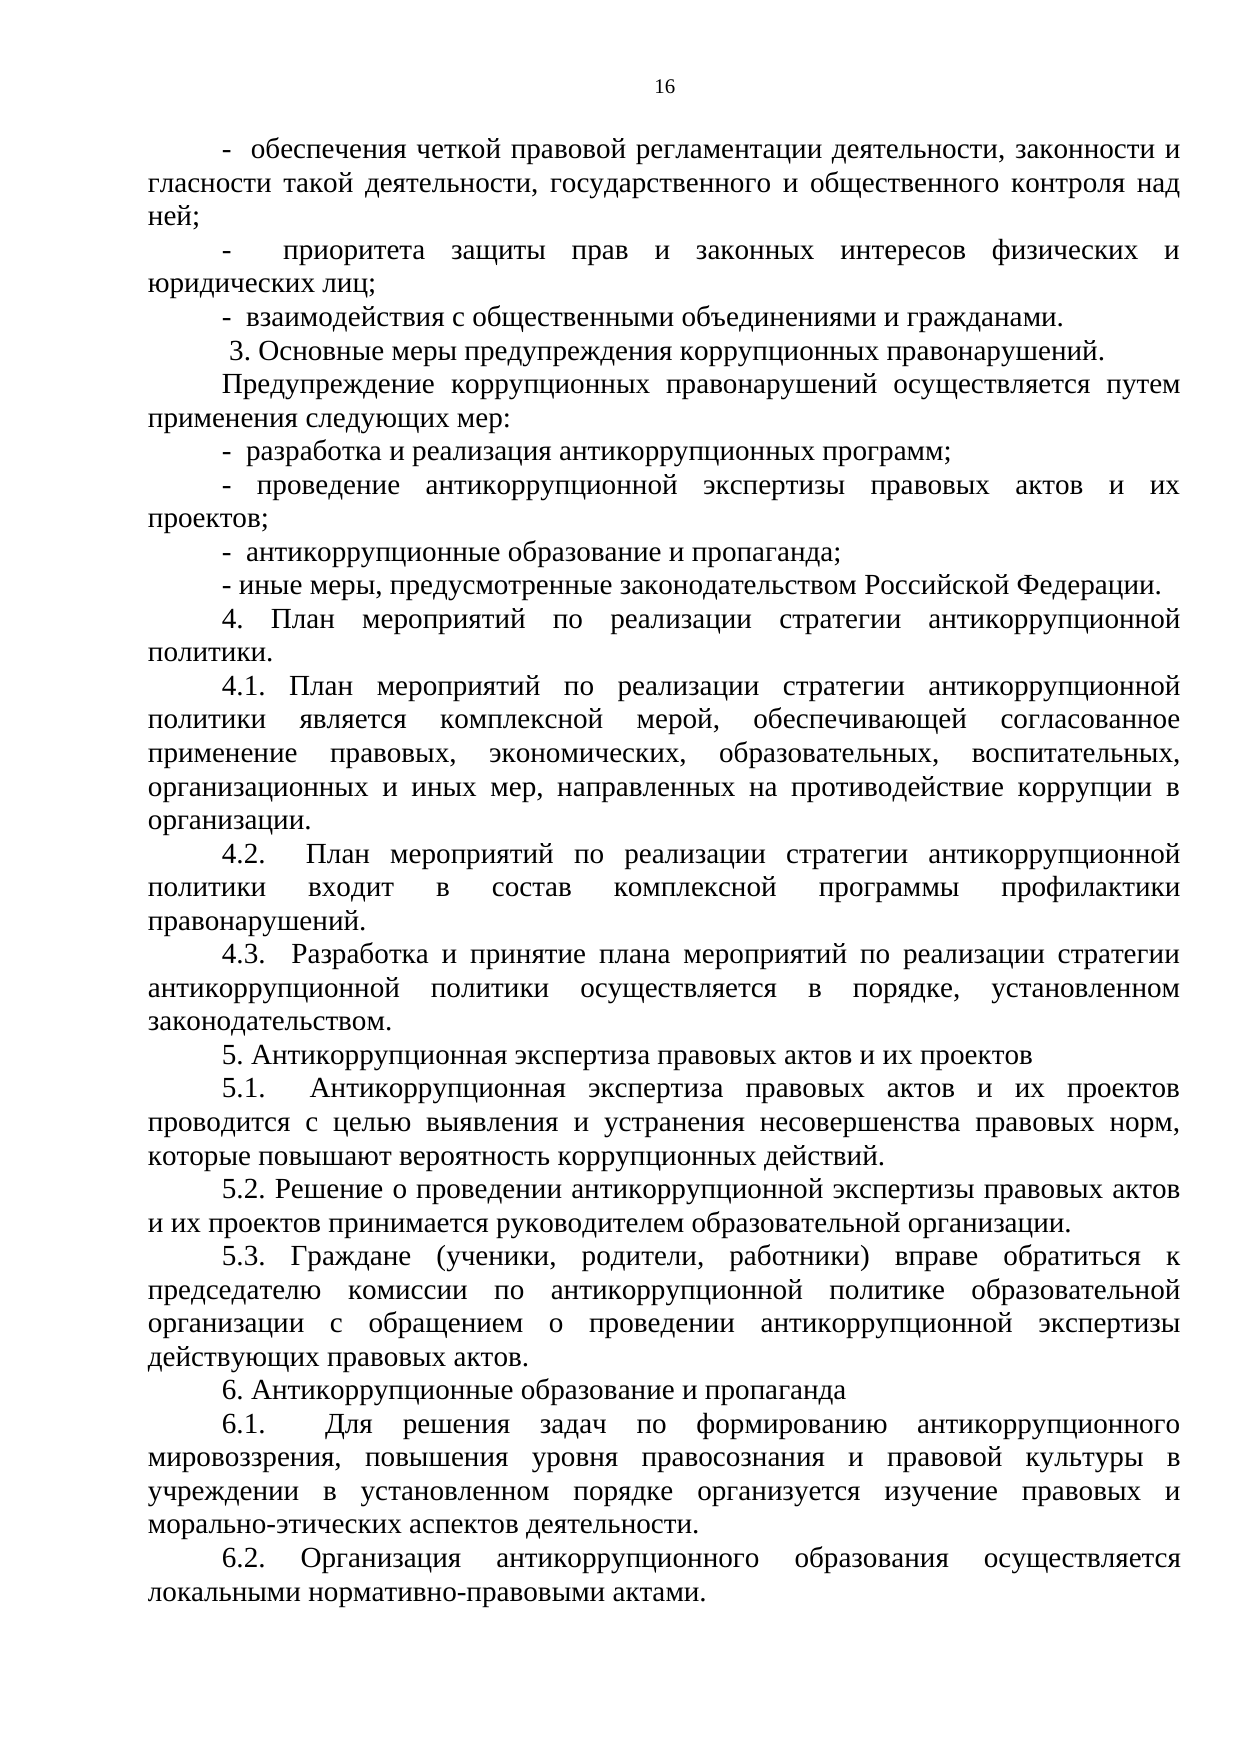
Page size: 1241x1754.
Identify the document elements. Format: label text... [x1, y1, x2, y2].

text 4.1. План мероприятий по реализации стратегии антикоррупционной политики является комплексной мерой, обеспечивающей согласованное применение правовых, экономических, образовательных, воспитательных, организационных и иных мер, направленных на противодействие коррупции в организации. [148, 668, 1181, 836]
text 5.1. Антикоррупционная экспертиза правовых актов и их проектов проводится с целью выявления и устранения несовершенства правовых норм, которые повышают вероятность коррупционных действий. [148, 1071, 1181, 1171]
text - иные меры, предусмотренные законодательством Российской Федерации. [148, 567, 1181, 601]
text - разработка и реализация антикоррупционных программ; [148, 433, 1181, 467]
text - проведение антикоррупционной экспертизы правовых актов и их проектов; [148, 467, 1181, 534]
text 5.2. Решение о проведении антикоррупционной экспертизы правовых актов и их проектов принимается руководителем образовательной организации. [148, 1171, 1181, 1238]
text 4.3. Разработка и принятие плана мероприятий по реализации стратегии антикоррупционной политики осуществляется в порядке, установленном законодательством. [148, 936, 1181, 1037]
text - взаимодействия с общественными объединениями и гражданами. [148, 299, 1181, 333]
text Предупреждение коррупционных правонарушений осуществляется путем применения следующих мер: [148, 366, 1181, 433]
text - антикоррупционные образование и пропаганда; [148, 534, 1181, 567]
text 3. Основные меры предупреждения коррупционных правонарушений. [148, 333, 1181, 366]
text - приоритета защиты прав и законных интересов физических и юридических лиц; [148, 232, 1181, 299]
text 6.2. Организация антикоррупционного образования осуществляется локальными нормативно-правовыми актами. [148, 1540, 1181, 1607]
text 4. План мероприятий по реализации стратегии антикоррупционной политики. [148, 601, 1181, 668]
text 5.3. Граждане (ученики, родители, работники) вправе обратиться к председателю комиссии по антикоррупционной политике образовательной организации с обращением о проведении антикоррупционной экспертизы действующих правовых актов. [148, 1238, 1181, 1372]
text 4.2. План мероприятий по реализации стратегии антикоррупционной политики входит в состав комплексной программы профилактики правонарушений. [148, 836, 1181, 936]
text 6. Антикоррупционные образование и пропаганда [148, 1372, 1181, 1406]
text 5. Антикоррупционная экспертиза правовых актов и их проектов [148, 1037, 1181, 1071]
text 6.1. Для решения задач по формированию антикоррупционного мировоззрения, повышения уровня правосознания и правовой культуры в учреждении в установленном порядке организуется изучение правовых и морально-этических аспектов деятельности. [148, 1406, 1181, 1540]
text - обеспечения четкой правовой регламентации деятельности, законности и гласности такой деятельности, государственного и общественного контроля над ней; [148, 131, 1181, 232]
